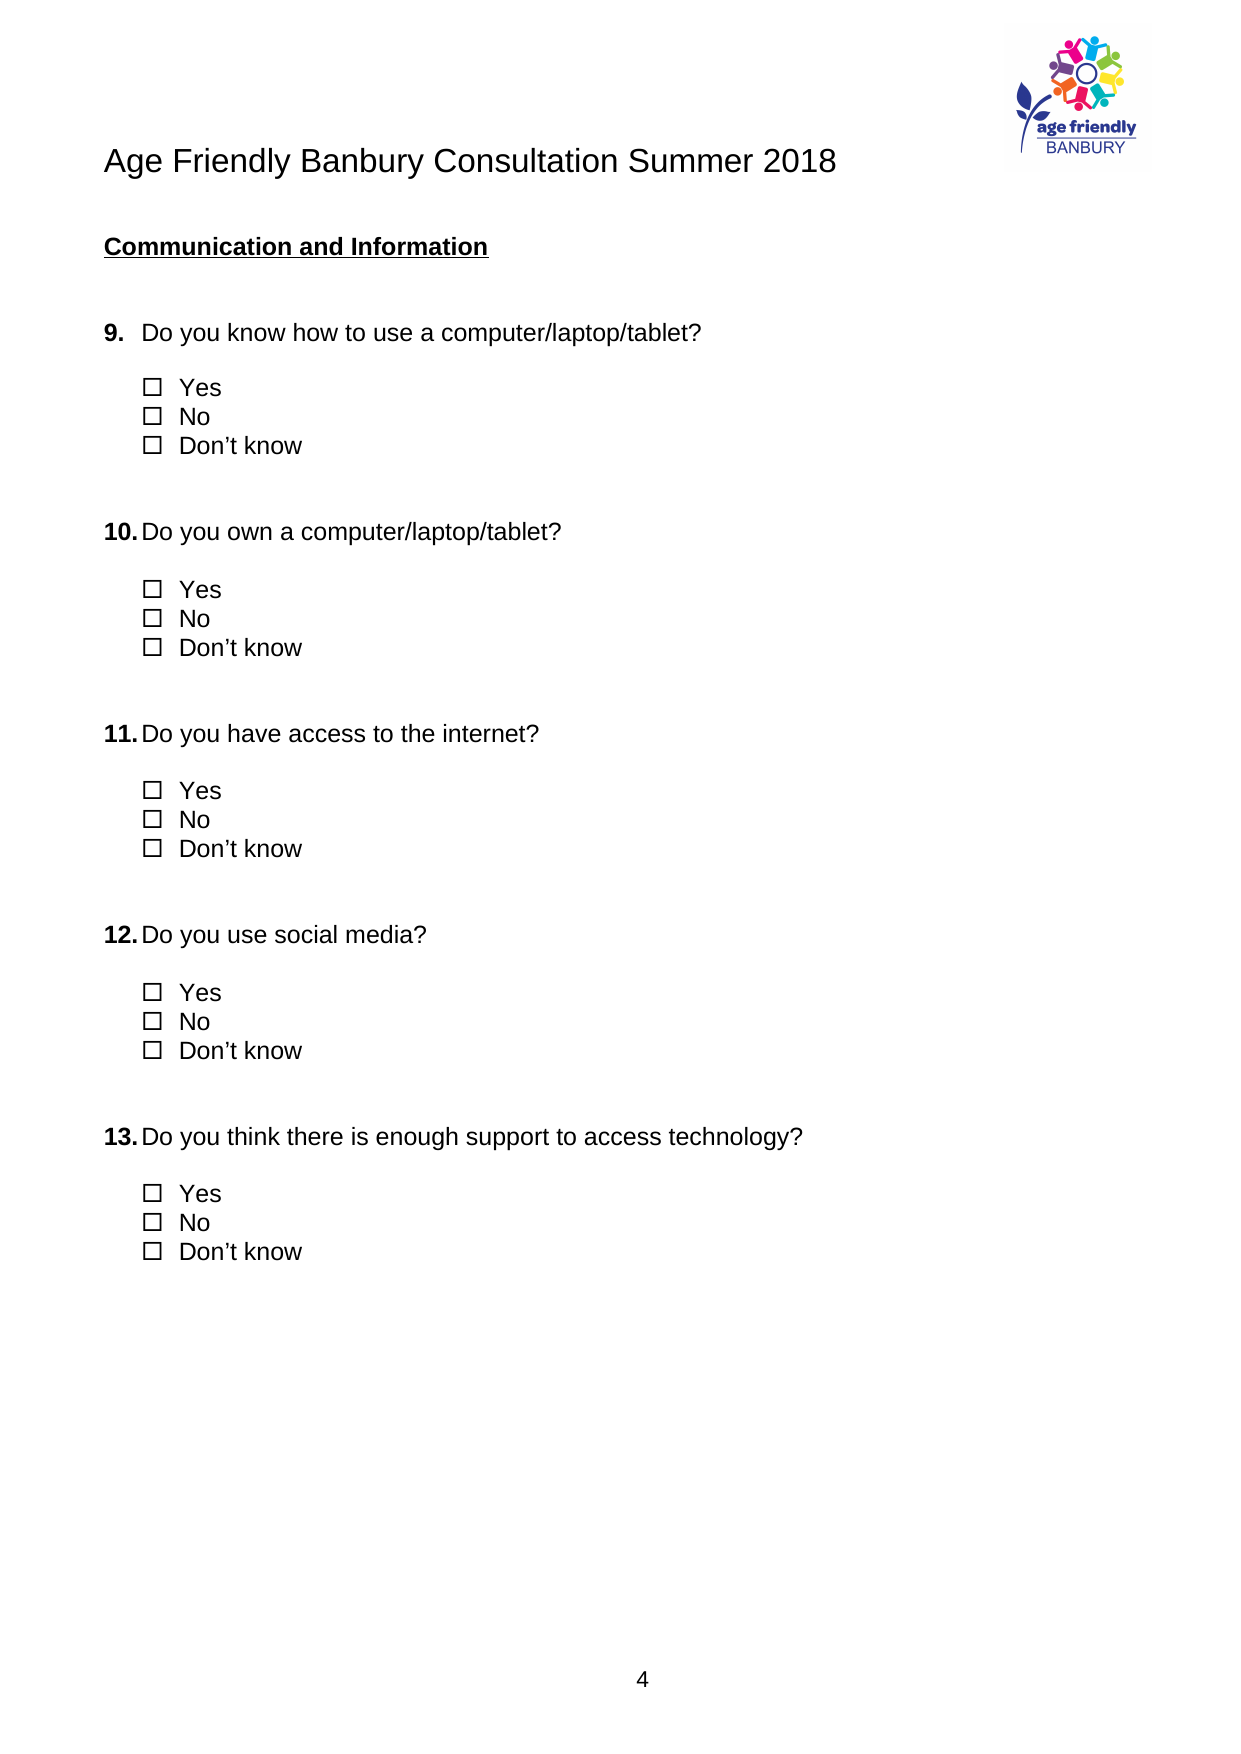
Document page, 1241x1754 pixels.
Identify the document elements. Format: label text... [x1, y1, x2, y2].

text Communication and Information [103, 232, 1181, 261]
list Do you think there is enough support to access technology? [103, 1122, 1181, 1151]
list No [141, 402, 1181, 431]
list Do you own a computer/laptop/tablet? [103, 517, 1181, 546]
list Don’t know [141, 834, 1181, 863]
list Don’t know [141, 1036, 1181, 1064]
list Do you use social media? [103, 920, 1181, 949]
list Do you have access to the internet? [103, 719, 1181, 748]
list No [141, 1007, 1181, 1036]
list Yes [141, 1179, 1181, 1208]
picture [1003, 23, 1152, 172]
list Don’t know [141, 431, 1181, 460]
list Do you know how to use a computer/laptop/tablet? [103, 318, 1181, 373]
list Don’t know [141, 632, 1181, 661]
list Yes [141, 373, 1181, 402]
list No [141, 805, 1181, 834]
list Yes [141, 575, 1181, 604]
list Yes [141, 776, 1181, 805]
list No [141, 604, 1181, 632]
list Yes [141, 978, 1181, 1007]
list No [141, 1208, 1181, 1237]
list Don’t know [141, 1237, 1181, 1266]
